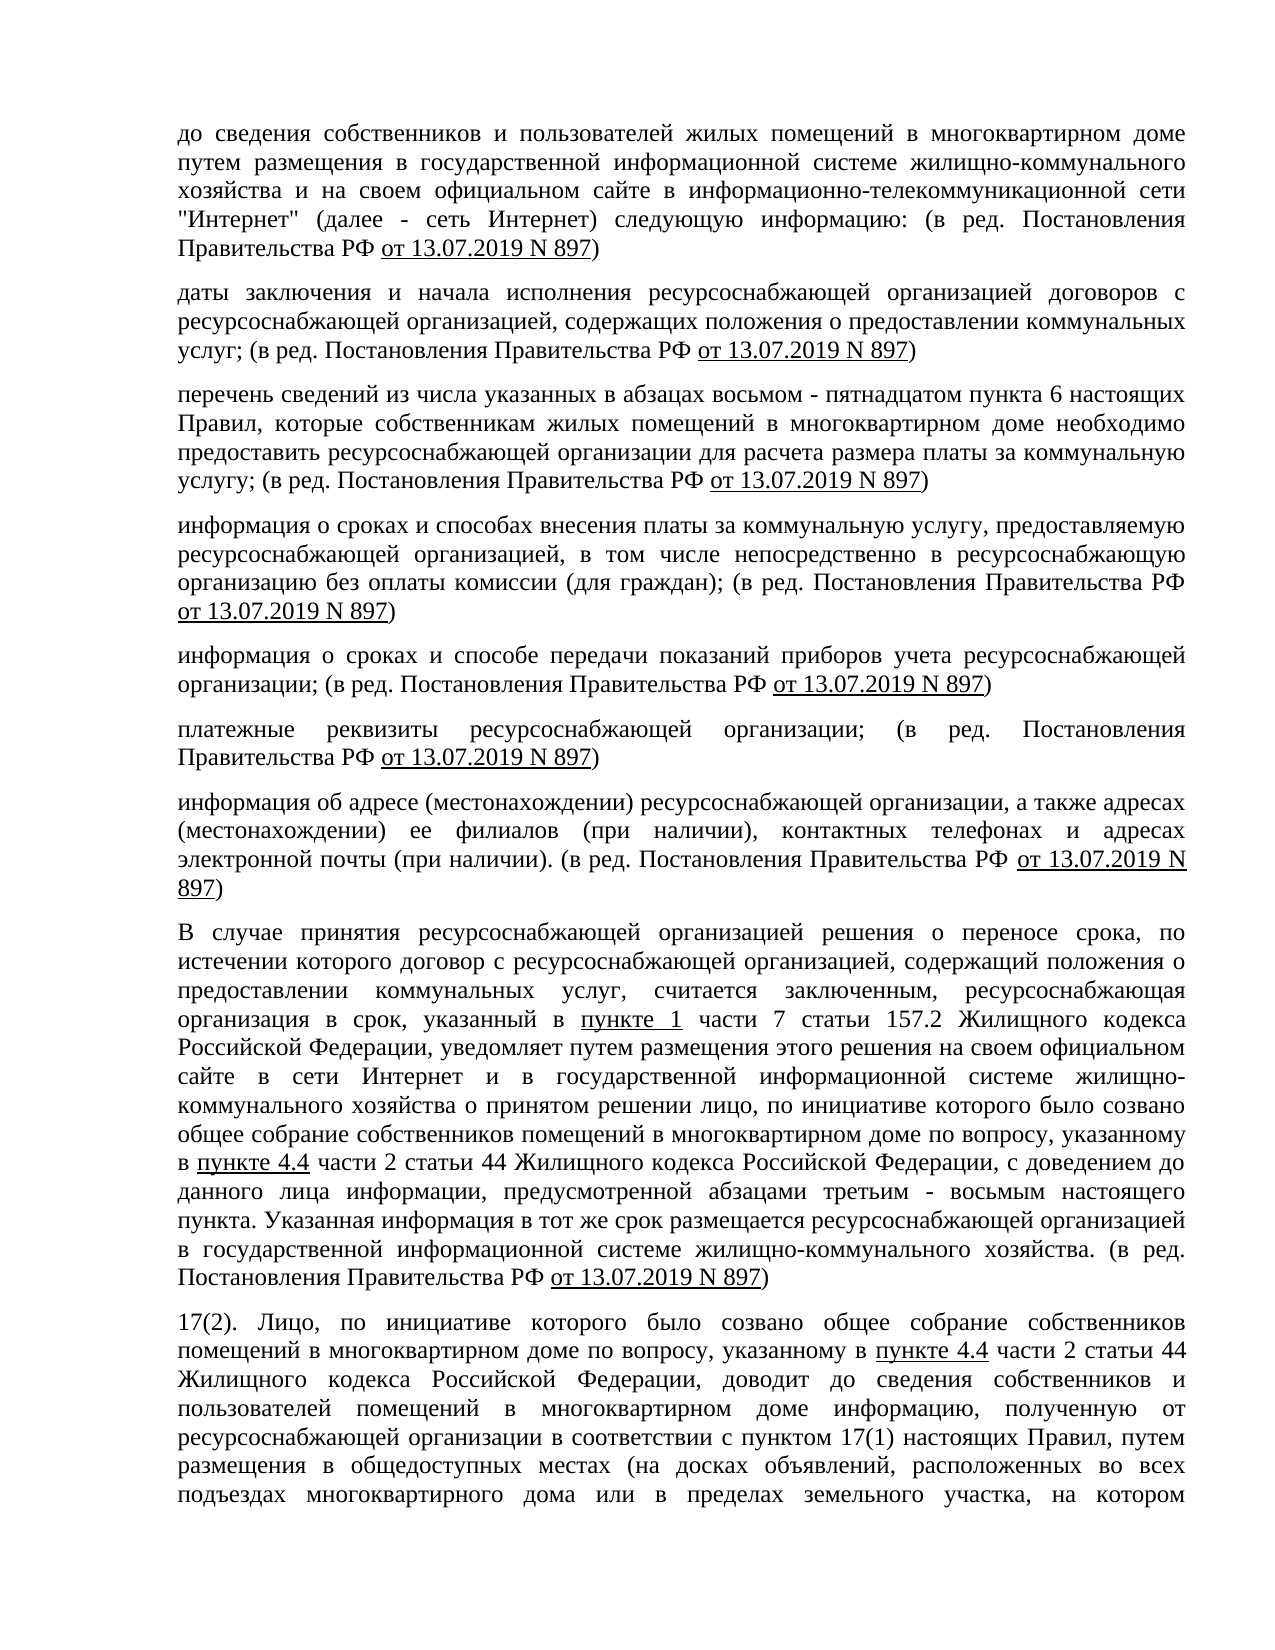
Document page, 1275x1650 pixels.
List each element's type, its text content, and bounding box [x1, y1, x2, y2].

text информация об адресе (местонахождении) ресурсоснабжающей организации, а также адресах (местонахождении) ее филиалов (при наличии), контактных телефонах и адресах электронной почты (при наличии). (в ред. Постановления Правительства РФ от 13.07.2019 N 897) [177, 787, 1186, 902]
text перечень сведений из числа указанных в абзацах восьмом - пятнадцатом пункта 6 настоящих Правил, которые собственникам жилых помещений в многоквартирном доме необходимо предоставить ресурсоснабжающей организации для расчета размера платы за коммунальную услугу; (в ред. Постановления Правительства РФ от 13.07.2019 N 897) [177, 379, 1186, 494]
text информация о сроках и способе передачи показаний приборов учета ресурсоснабжающей организации; (в ред. Постановления Правительства РФ от 13.07.2019 N 897) [177, 641, 1186, 698]
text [177, 118, 1186, 262]
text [177, 1307, 1186, 1508]
text платежные реквизиты ресурсоснабжающей организации; (в ред. Постановления Правительства РФ от 13.07.2019 N 897) [177, 714, 1186, 771]
text информация о сроках и способах внесения платы за коммунальную услугу, предоставляемую ресурсоснабжающей организацией, в том числе непосредственно в ресурсоснабжающую организацию без оплаты комиссии (для граждан); (в ред. Постановления Правительства РФ от 13.07.2019 N 897) [177, 510, 1186, 625]
text В случае принятия ресурсоснабжающей организацией решения о переносе срока, по истечении которого договор с ресурсоснабжающей организацией, содержащий положения о предоставлении коммунальных услуг, считается заключенным, ресурсоснабжающая организация в срок, указанный в пункте 1 части 7 статьи 157.2 Жилищного кодекса Российской Федерации, уведомляет путем размещения этого решения на своем официальном сайте в сети Интернет и в государственной информационной системе жилищно-коммунального хозяйства о принятом решении лицо, по инициативе которого было созвано общее собрание собственников помещений в многоквартирном доме по вопросу, указанному в пункте 4.4 части 2 статьи 44 Жилищного кодекса Российской Федерации, с доведением до данного лица информации, предусмотренной абзацами третьим - восьмым настоящего пункта. Указанная информация в тот же срок размещается ресурсоснабжающей организацией в государственной информационной системе жилищно-коммунального хозяйства. (в ред. Постановления Правительства РФ от 13.07.2019 N 897) [177, 917, 1186, 1291]
text даты заключения и начала исполнения ресурсоснабжающей организацией договоров с ресурсоснабжающей организацией, содержащих положения о предоставлении коммунальных услуг; (в ред. Постановления Правительства РФ от 13.07.2019 N 897) [177, 277, 1186, 364]
